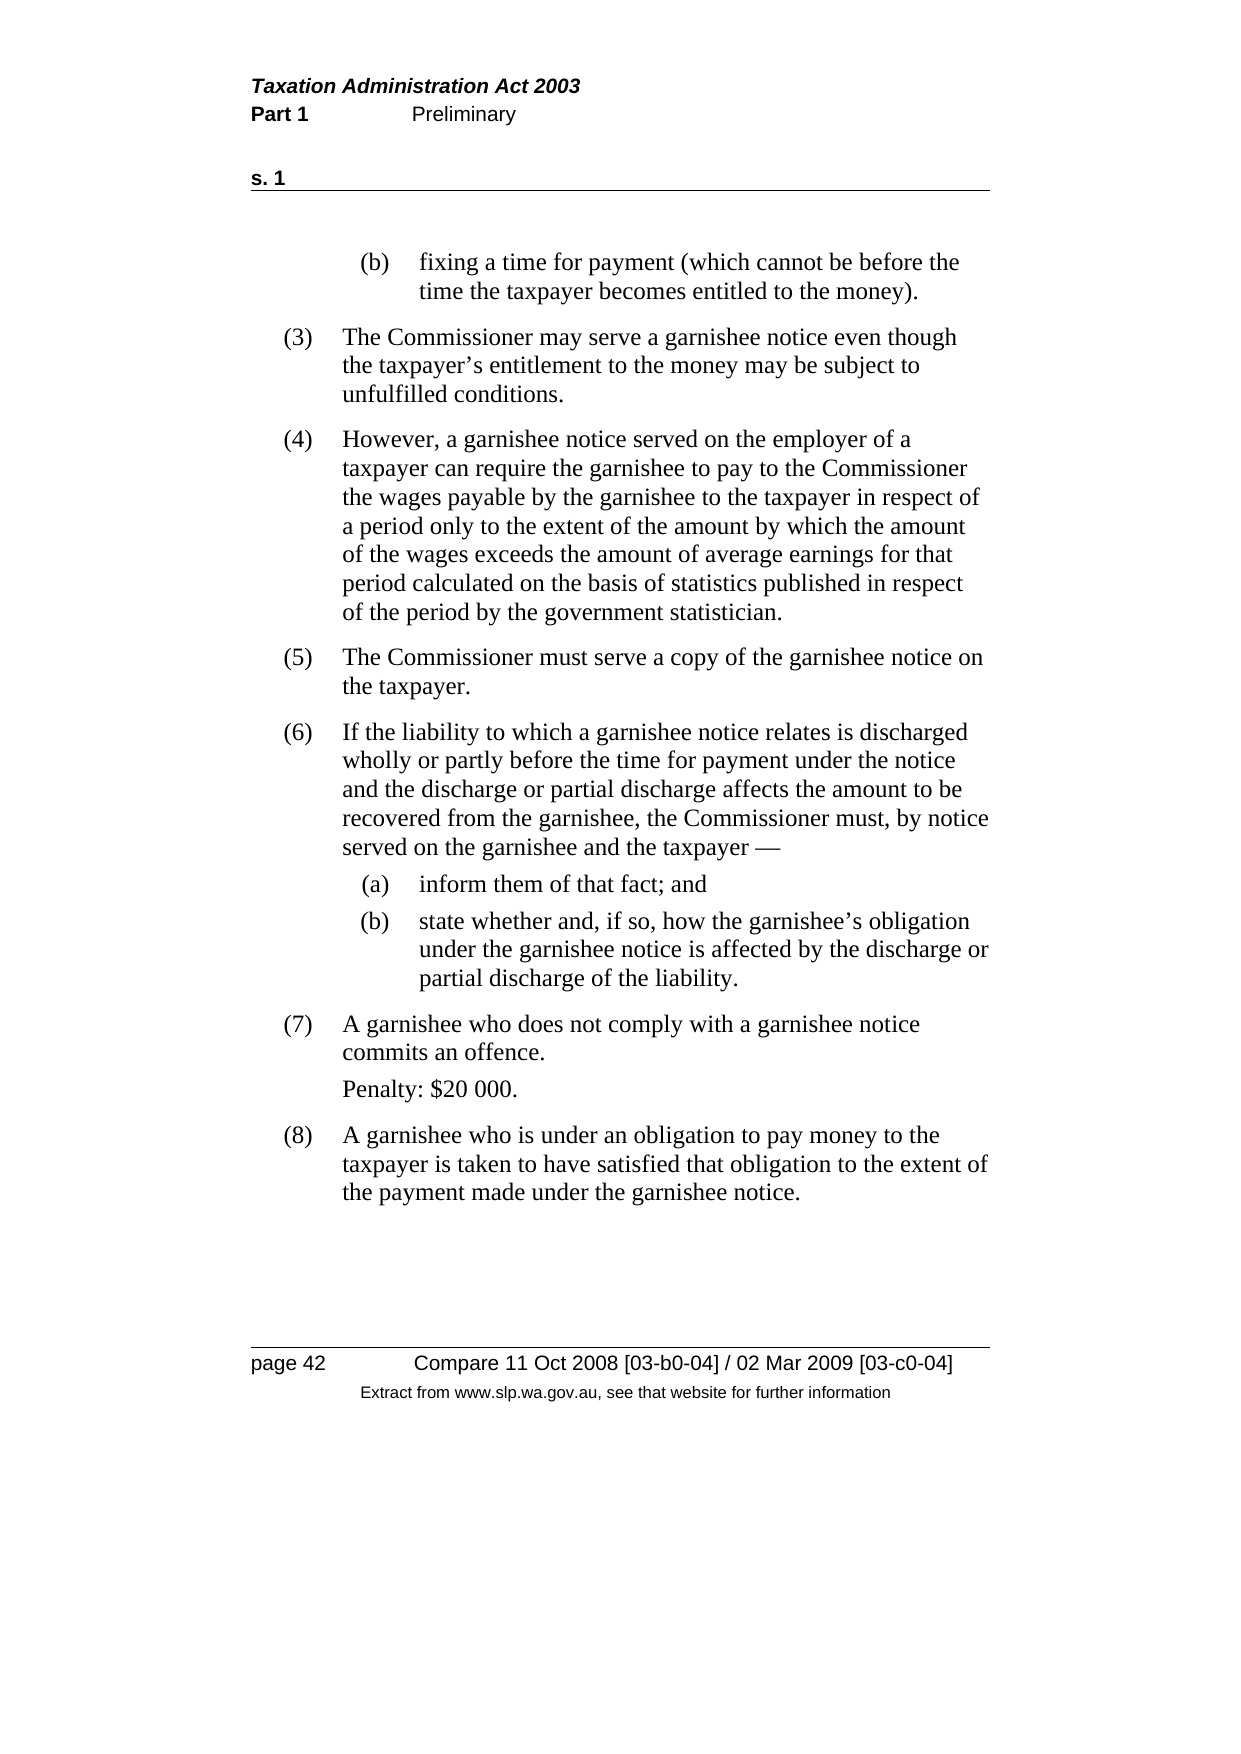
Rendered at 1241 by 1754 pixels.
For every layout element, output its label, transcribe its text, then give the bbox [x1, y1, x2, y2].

text (6) If the liability to which a garnishee notice relates is discharged wholly or partly before the time for payment under the notice and the discharge or partial discharge affects the amount to be recovered from the garnishee, the Commissioner must, by notice served on the garnishee and the taxpayer — [251, 717, 990, 860]
text (3) The Commissioner may serve a garnishee notice even though the taxpayer’s entitlement to the money may be subject to unfulfilled conditions. [251, 322, 990, 408]
text (b) fixing a time for payment (which cannot be before the time the taxpayer becomes entitled to the money). [251, 247, 990, 305]
text (a) inform them of that fact; and [251, 869, 990, 897]
text Penalty: $20 000. [251, 1074, 990, 1103]
text (7) A garnishee who does not comply with a garnishee notice commits an offence. [251, 1009, 990, 1066]
text (5) The Commissioner must serve a copy of the garnishee notice on the taxpayer. [251, 642, 990, 700]
text (8) A garnishee who is under an obligation to pay money to the taxpayer is taken to have satisfied that obligation to the extent of the payment made under the garnishee notice. [251, 1120, 990, 1206]
text (b) state whether and, if so, how the garnishee’s obligation under the garnishee notice is affected by the discharge or partial discharge of the liability. [251, 906, 990, 992]
text (4) However, a garnishee notice served on the employer of a taxpayer can require the garnishee to pay to the Commissioner the wages payable by the garnishee to the taxpayer in respect of a period only to the extent of the amount by which the amount of the wages exceeds the amount of average earnings for that period calculated on the basis of statistics published in respect of the period by the government statistician. [251, 424, 990, 626]
